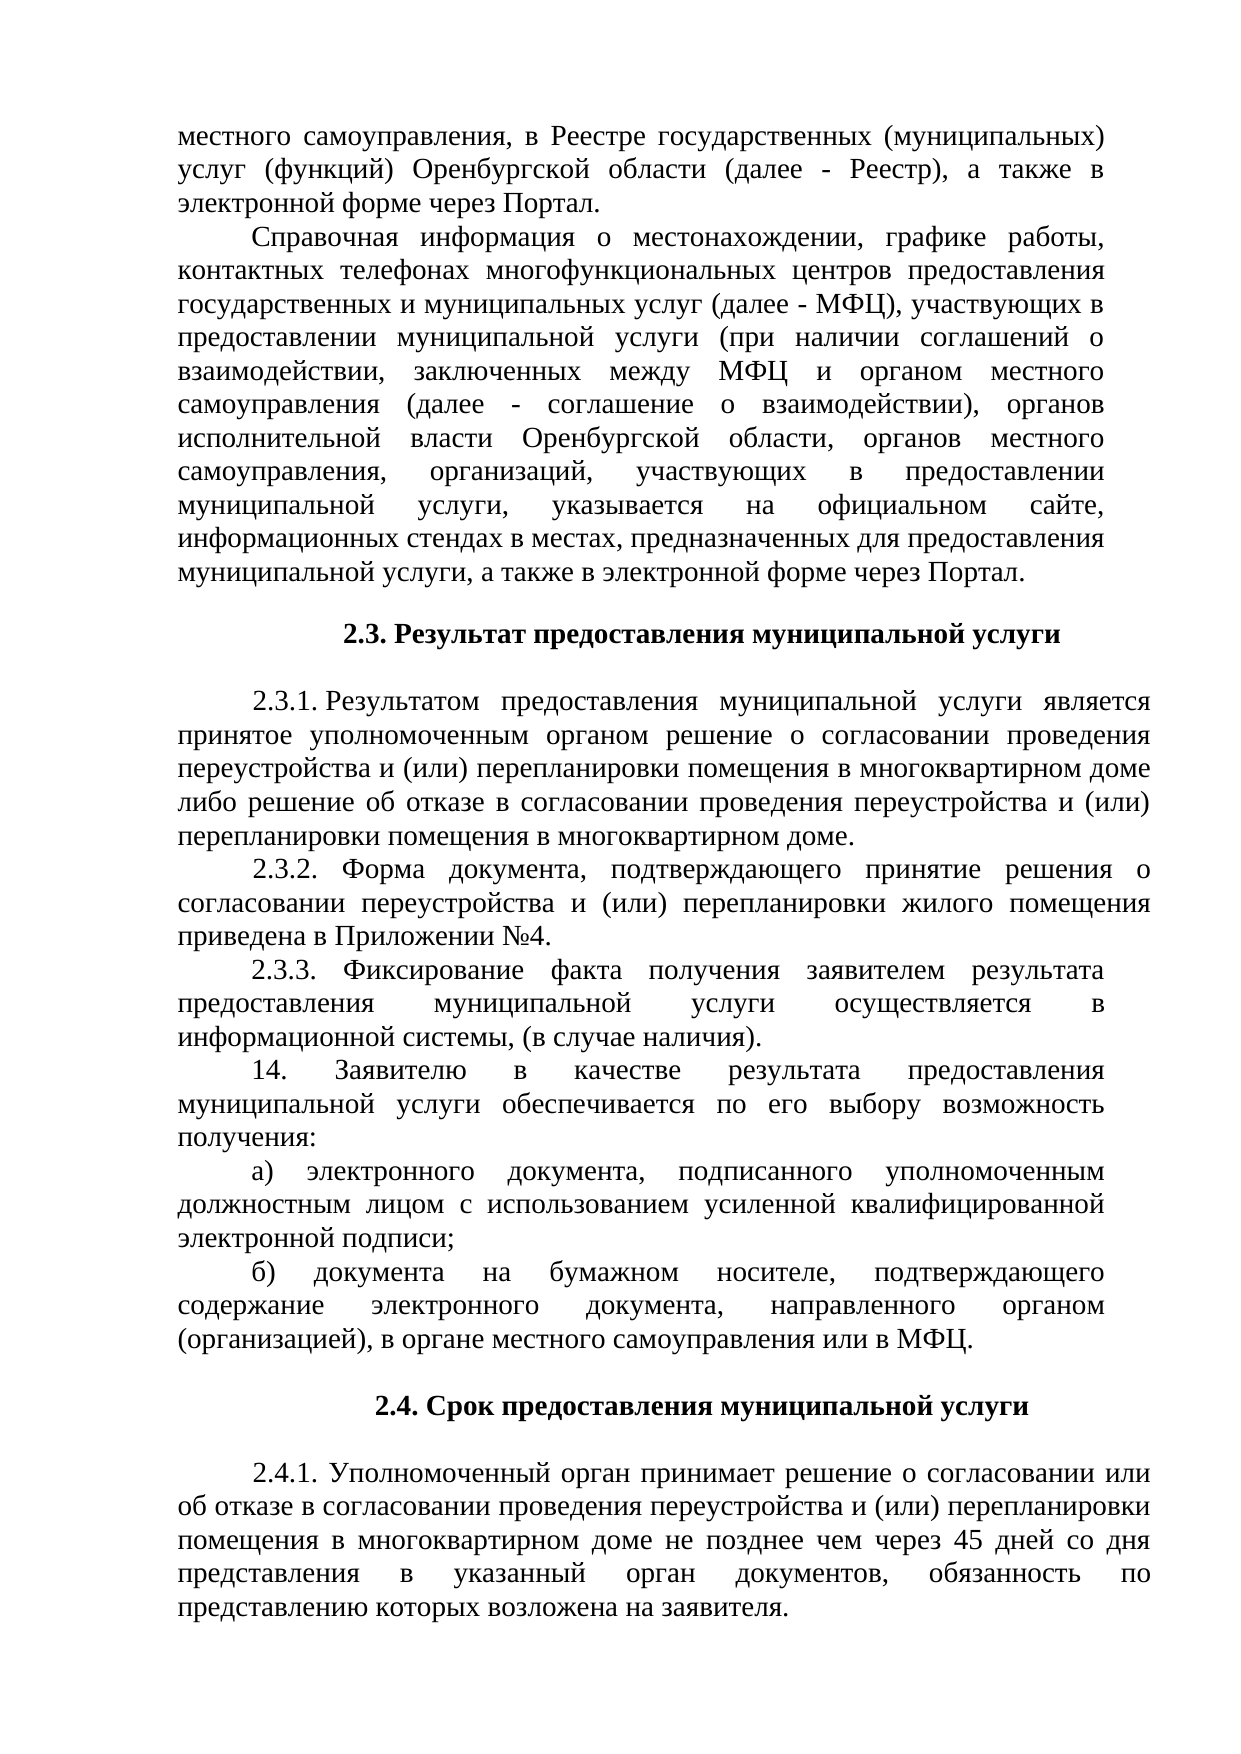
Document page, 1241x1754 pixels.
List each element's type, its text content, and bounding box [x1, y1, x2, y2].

text 2.3. Результат предоставления муниципальной услуги [177, 616, 1152, 650]
text 14. Заявителю в качестве результата предоставления муниципальной услуги обеспечивается по его выбору возможность получения: [177, 1052, 1105, 1153]
text 2.3.1. Результатом предоставления муниципальной услуги является принятое уполномоченным органом решение о согласовании проведения переустройства и (или) перепланировки помещения в многоквартирном доме либо решение об отказе в согласовании проведения переустройства и (или) перепланировки помещения в многоквартирном доме. [177, 683, 1152, 851]
text 2.4. Срок предоставления муниципальной услуги [177, 1388, 1152, 1421]
text а) электронного документа, подписанного уполномоченным должностным лицом с использованием усиленной квалифицированной электронной подписи; [177, 1153, 1105, 1254]
text 2.4.1. Уполномоченный орган принимает решение о согласовании или об отказе в согласовании проведения переустройства и (или) перепланировки помещения в многоквартирном доме не позднее чем через 45 дней со дня представления в указанный орган документов, обязанность по представлению которых возложена на заявителя. [177, 1455, 1152, 1623]
text Справочная информация о местонахождении, графике работы, контактных телефонах многофункциональных центров предоставления государственных и муниципальных услуг (далее - МФЦ), участвующих в предоставлении муниципальной услуги (при наличии соглашений о взаимодействии, заключенных между МФЦ и органом местного самоуправления (далее - соглашение о взаимодействии), органов исполнительной власти Оренбургской области, органов местного самоуправления, организаций, участвующих в предоставлении муниципальной услуги, указывается на официальном сайте, информационных стендах в местах, предназначенных для предоставления муниципальной услуги, а также в электронной форме через Портал. [177, 219, 1105, 588]
text б) документа на бумажном носителе, подтверждающего содержание электронного документа, направленного органом (организацией), в органе местного самоуправления или в МФЦ. [177, 1254, 1105, 1354]
text 2.3.2. Форма документа, подтверждающего принятие решения о согласовании переустройства и (или) перепланировки жилого помещения приведена в Приложении №4. [177, 851, 1152, 952]
text 2.3.3. Фиксирование факта получения заявителем результата предоставления муниципальной услуги осуществляется в информационной системы, (в случае наличия). [177, 952, 1105, 1052]
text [177, 118, 1105, 219]
